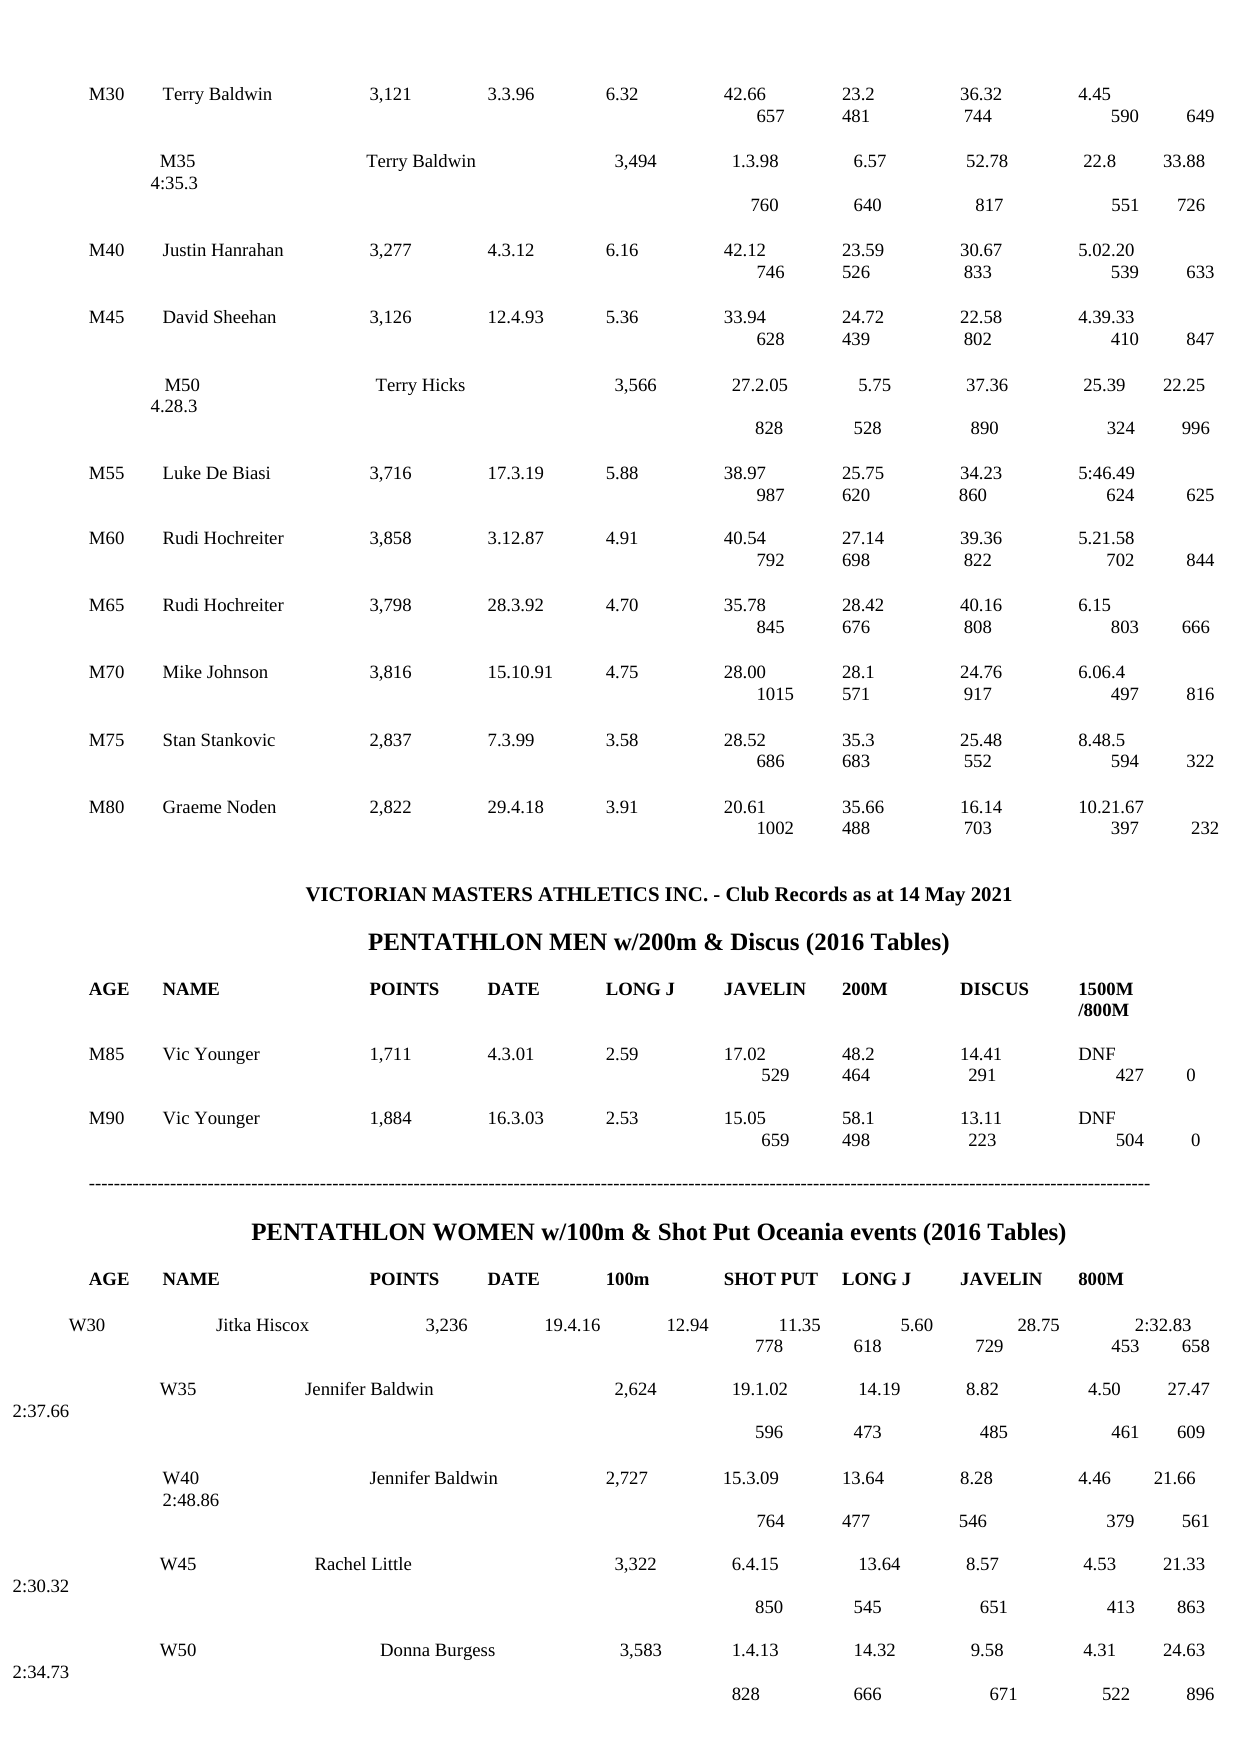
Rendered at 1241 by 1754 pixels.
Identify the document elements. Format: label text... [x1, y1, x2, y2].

text W50 Donna Burgess 3,583 1.4.13 14.32 9.58 4.31 24.63 2:34.73 [12, 1639, 1240, 1682]
text AGE NAME POINTS DATE LONG J JAVELIN 200M DISCUS 1500M [12, 978, 1240, 999]
text M80 Graeme Noden 2,822 29.4.18 3.91 20.61 35.66 16.14 10.21.67 [12, 796, 1240, 817]
subtitle VICTORIAN MASTERS ATHLETICS INC. - Club Records as at 14 May 2021 [12, 882, 1240, 906]
text 1015 571 917 497 816 [12, 683, 1240, 704]
text PENTATHLON WOMEN w/100m & Shot Put Oceania events (2016 Tables) [12, 1217, 1240, 1246]
text M65 Rudi Hochreiter 3,798 28.3.92 4.70 35.78 28.42 40.16 6.15 [12, 594, 1240, 616]
text M40 Justin Hanrahan 3,277 4.3.12 6.16 42.12 23.59 30.67 5.02.20 [12, 239, 1240, 261]
text W30 Jitka Hiscox 3,236 19.4.16 12.94 11.35 5.60 28.75 2:32.83 [12, 1313, 1240, 1335]
text -------------------------------------------------------------------------------------------------------------------------------------------------------------------------- [12, 1172, 1240, 1193]
text W35 Jennifer Baldwin 2,624 19.1.02 14.19 8.82 4.50 27.47 2:37.66 [12, 1378, 1240, 1421]
text 778 618 729 453 658 [12, 1335, 1240, 1357]
text 529 464 291 427 0 [12, 1064, 1240, 1086]
text M60 Rudi Hochreiter 3,858 3.12.87 4.91 40.54 27.14 39.36 5.21.58 [12, 527, 1240, 548]
text M50 Terry Hicks 3,566 27.2.05 5.75 37.36 25.39 22.25 4.28.3 [12, 373, 1240, 417]
text 628 439 802 410 847 [12, 328, 1240, 349]
text M70 Mike Johnson 3,816 15.10.91 4.75 28.00 28.1 24.76 6.06.4 [12, 661, 1240, 683]
text 686 683 552 594 322 [12, 750, 1240, 772]
text 596 473 485 461 609 [12, 1421, 1240, 1443]
text 760 640 817 551 726 [12, 193, 1240, 215]
text M30 Terry Baldwin 3,121 3.3.96 6.32 42.66 23.2 36.32 4.45 [12, 83, 1240, 105]
text 792 698 822 702 844 [12, 548, 1240, 570]
text M75 Stan Stankovic 2,837 7.3.99 3.58 28.52 35.3 25.48 8.48.5 [12, 728, 1240, 750]
text AGE NAME POINTS DATE 100m SHOT PUT LONG J JAVELIN 800M [12, 1268, 1240, 1289]
text 657 481 744 590 649 [12, 105, 1240, 126]
text M35 Terry Baldwin 3,494 1.3.98 6.57 52.78 22.8 33.88 4:35.3 [12, 150, 1240, 193]
text 845 676 808 803 666 [12, 616, 1240, 637]
text 746 526 833 539 633 [12, 261, 1240, 282]
text 987 620 860 624 625 [12, 484, 1240, 505]
text 828 666 671 522 896 [12, 1682, 1240, 1704]
text 659 498 223 504 0 [12, 1129, 1240, 1150]
text M85 Vic Younger 1,711 4.3.01 2.59 17.02 48.2 14.41 DNF [12, 1042, 1240, 1064]
text 828 528 890 324 996 [12, 417, 1240, 438]
text 764 477 546 379 561 [12, 1510, 1240, 1532]
text M55 Luke De Biasi 3,716 17.3.19 5.88 38.97 25.75 34.23 5:46.49 [12, 462, 1240, 484]
text M90 Vic Younger 1,884 16.3.03 2.53 15.05 58.1 13.11 DNF [12, 1107, 1240, 1129]
text /800M [12, 999, 1240, 1021]
text W40 Jennifer Baldwin 2,727 15.3.09 13.64 8.28 4.46 21.66 2:48.86 [12, 1467, 1240, 1510]
text 1002 488 703 397 232 [12, 817, 1240, 839]
text M45 David Sheehan 3,126 12.4.93 5.36 33.94 24.72 22.58 4.39.33 [12, 306, 1240, 328]
text 850 545 651 413 863 [12, 1596, 1240, 1618]
text PENTATHLON MEN w/200m & Discus (2016 Tables) [12, 927, 1240, 956]
text W45 Rachel Little 3,322 6.4.15 13.64 8.57 4.53 21.33 2:30.32 [12, 1553, 1240, 1596]
